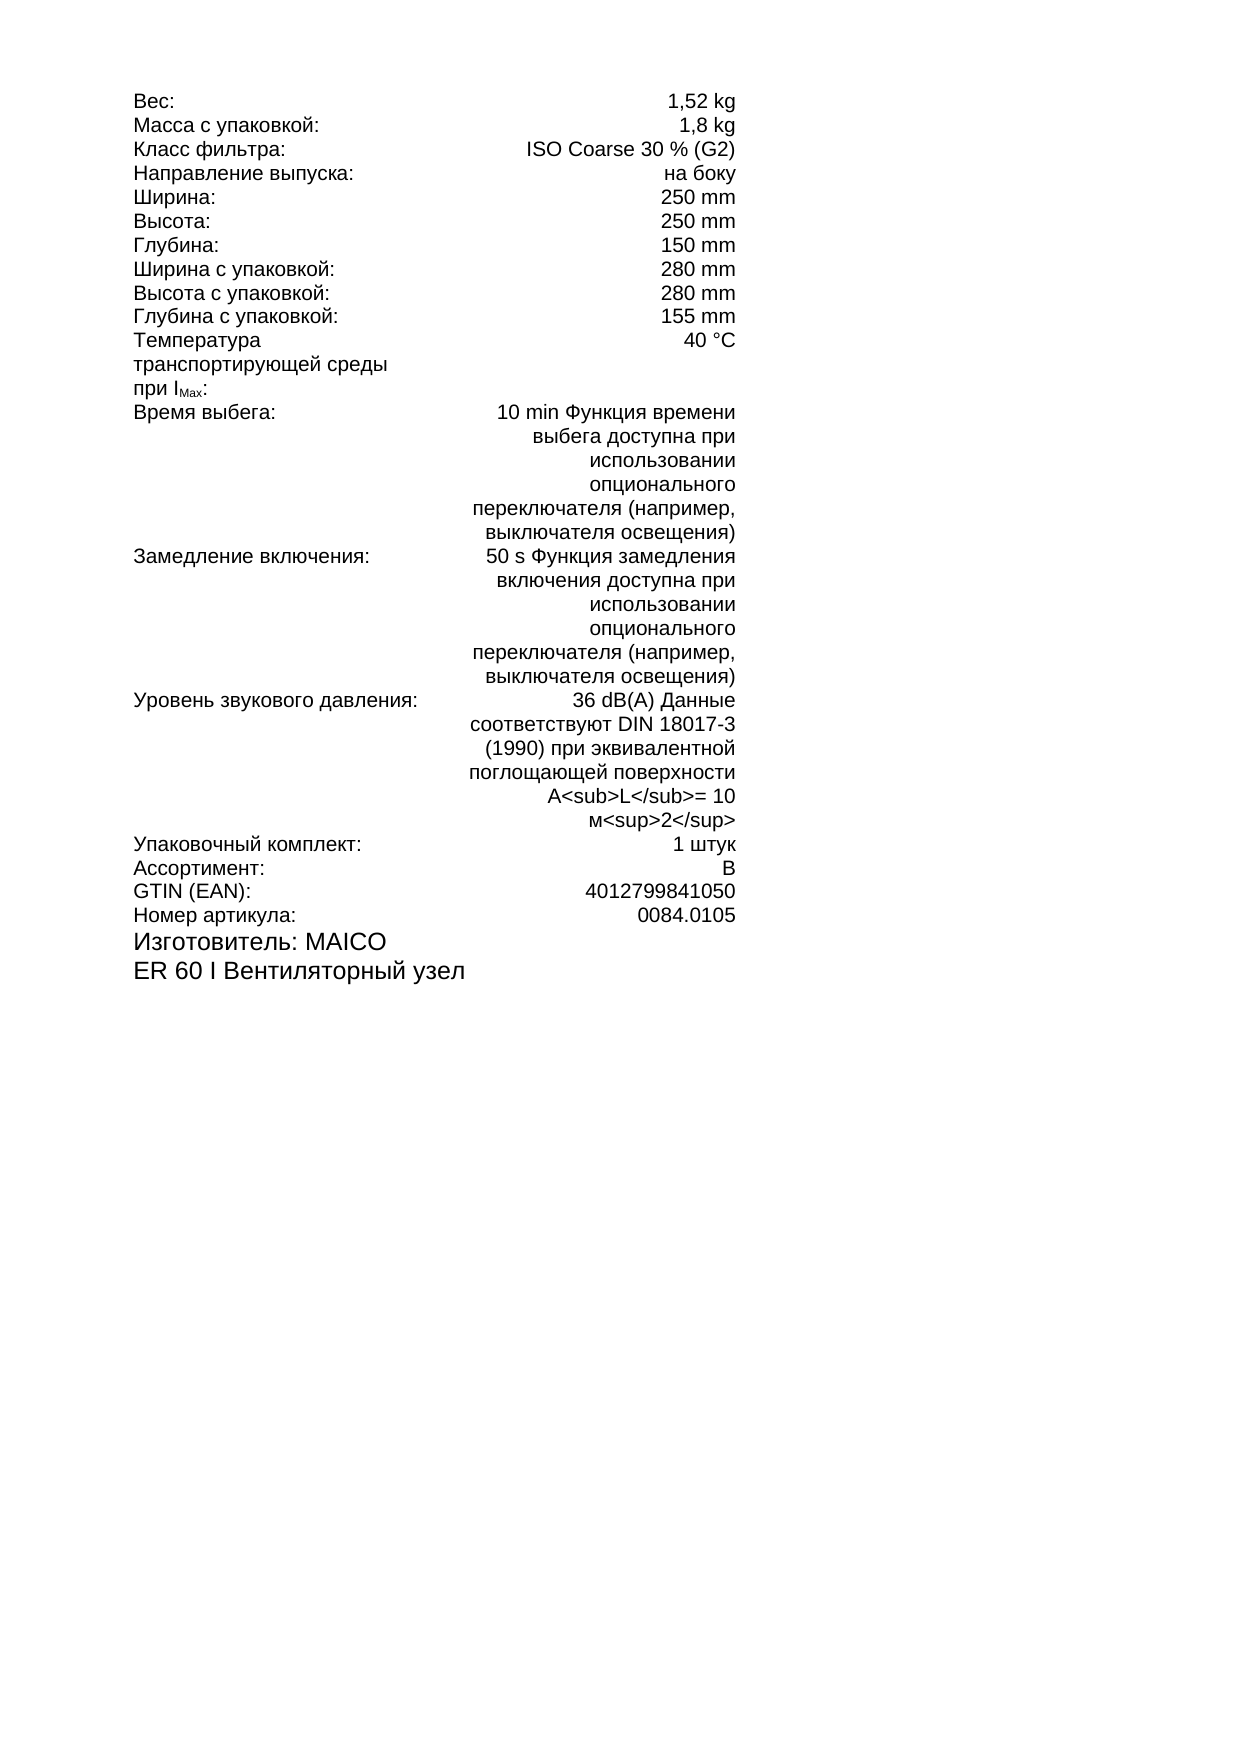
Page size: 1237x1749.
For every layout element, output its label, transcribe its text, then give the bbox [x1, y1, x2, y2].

table_cell Вес: [122, 89, 434, 113]
table_cell 0084.0105 [434, 903, 747, 927]
text ER 60 I Вентиляторный узел [133, 956, 1148, 985]
table_cell 155 mm [434, 304, 747, 328]
table_cell Ширина с упаковкой: [122, 256, 434, 280]
table_cell Глубина: [122, 233, 434, 256]
table_cell 150 mm [434, 233, 747, 256]
text Изготовитель: MAICO [133, 927, 1148, 956]
table_cell 40 °C [434, 328, 747, 400]
table_cell Направление выпуска: [122, 161, 434, 184]
table_cell B [434, 855, 747, 879]
table_cell 280 mm [434, 280, 747, 304]
table_cell GTIN (EAN): [122, 879, 434, 903]
table_cell 10 min Функция времени выбега доступна при использовании опционального переключателя (например, выключателя освещения) [434, 400, 747, 544]
table_cell 36 dB(A) Данные соответствуют DIN 18017-3 (1990) при эквивалентной поглощающей поверхности А<sub>L</sub>= 10 м<sup>2</sup> [434, 688, 747, 831]
table_cell Температура транспортирующей среды при IMax: [122, 328, 434, 400]
table_cell Замедление включения: [122, 544, 434, 688]
table_cell 1 штук [434, 831, 747, 855]
table_cell Время выбега: [122, 400, 434, 544]
table_cell Высота: [122, 209, 434, 232]
table_cell Класс фильтра: [122, 137, 434, 161]
table_cell ISO Coarse 30 % (G2) [434, 137, 747, 161]
table_cell 250 mm [434, 209, 747, 232]
table_cell Высота с упаковкой: [122, 280, 434, 304]
table_cell Уровень звукового давления: [122, 688, 434, 831]
table_cell Масса с упаковкой: [122, 113, 434, 137]
table_cell 1,52 kg [434, 89, 747, 113]
table_cell Упаковочный комплект: [122, 831, 434, 855]
table_cell 50 s Функция замедления включения доступна при использовании опционального переключателя (например, выключателя освещения) [434, 544, 747, 688]
table_cell Глубина с упаковкой: [122, 304, 434, 328]
table_cell 280 mm [434, 256, 747, 280]
table_cell 1,8 kg [434, 113, 747, 137]
table_cell Номер артикула: [122, 903, 434, 927]
table_cell 250 mm [434, 185, 747, 208]
table_cell на боку [434, 161, 747, 184]
table_cell 4012799841050 [434, 879, 747, 903]
table_cell Ассортимент: [122, 855, 434, 879]
table_cell Ширина: [122, 185, 434, 208]
